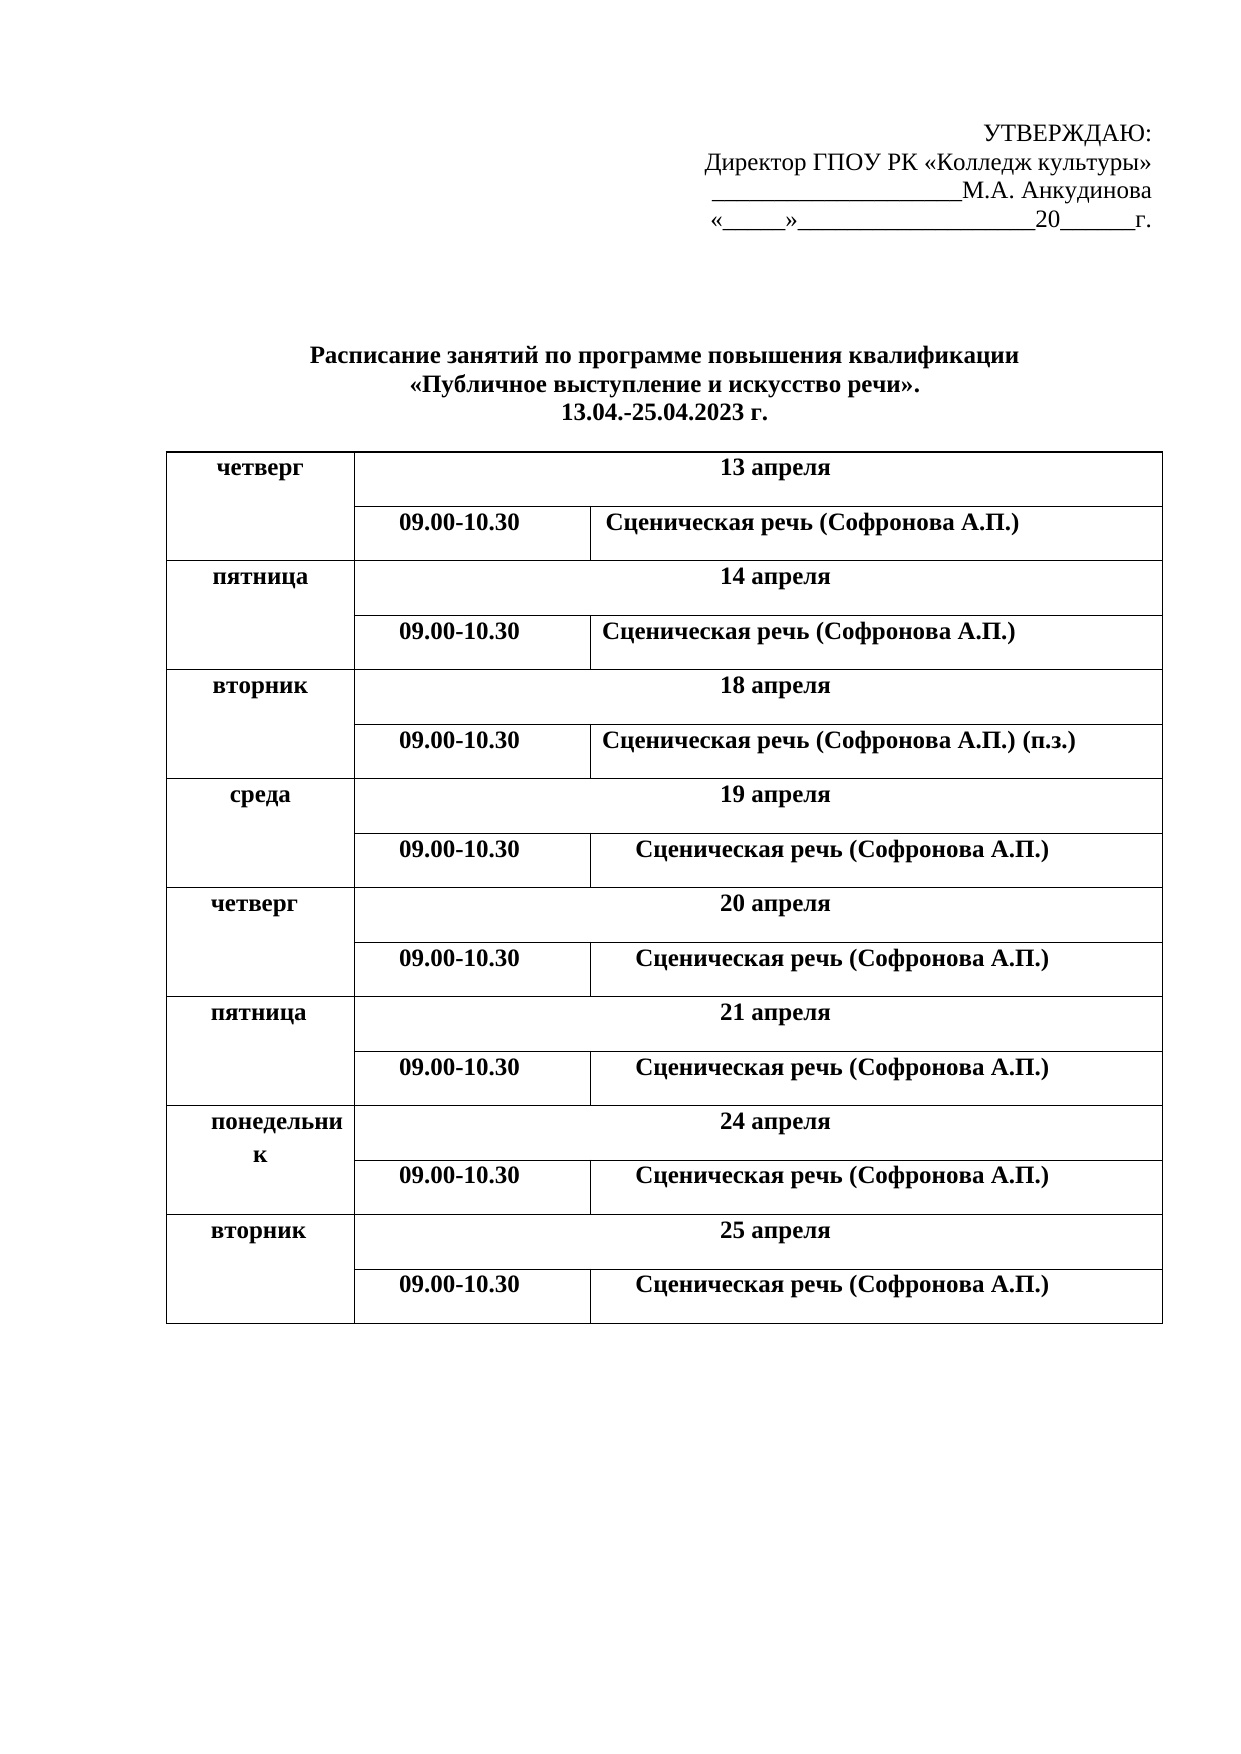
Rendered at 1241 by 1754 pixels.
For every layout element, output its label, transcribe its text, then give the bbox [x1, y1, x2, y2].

table_cell 19 апреля [355, 779, 1162, 833]
table_cell Сценическая речь (Софронова А.П.) [591, 1052, 1162, 1105]
text УТВЕРЖДАЮ: [177, 118, 1152, 147]
table_cell 09.00-10.30 [355, 1270, 590, 1323]
table_cell среда [167, 779, 354, 887]
text 13.04.-25.04.2023 г. [177, 397, 1152, 426]
table_cell Сценическая речь (Софронова А.П.) [591, 616, 1162, 669]
table_cell вторник [167, 670, 354, 778]
table_cell 09.00-10.30 [355, 507, 590, 560]
table_cell пятница [167, 561, 354, 669]
table_cell 21 апреля [355, 997, 1162, 1051]
text Расписание занятий по программе повышения квалификации [177, 340, 1152, 369]
table_cell четверг [167, 888, 354, 996]
table_cell Сценическая речь (Софронова А.П.) [591, 1270, 1162, 1323]
table_cell Сценическая речь (Софронова А.П.) [591, 1161, 1162, 1214]
table_cell Сценическая речь (Софронова А.П.) [591, 943, 1162, 996]
table_header четверг [167, 453, 354, 560]
table_cell 09.00-10.30 [355, 725, 590, 778]
table_cell Сценическая речь (Софронова А.П.) [591, 507, 1162, 560]
text «_____»___________________20______г. [177, 204, 1152, 233]
table_cell 25 апреля [355, 1215, 1162, 1268]
text Директор ГПОУ РК «Колледж культуры» [177, 147, 1152, 176]
table_cell 20 апреля [355, 888, 1162, 942]
table_cell 18 апреля [355, 670, 1162, 724]
table_cell понедельник [167, 1106, 354, 1214]
table_cell Сценическая речь (Софронова А.П.) (п.з.) [591, 725, 1162, 778]
table_cell пятница [167, 997, 354, 1105]
table_cell 09.00-10.30 [355, 834, 590, 887]
table_header 13 апреля [355, 453, 1162, 506]
table_cell 14 апреля [355, 561, 1162, 615]
text «Публичное выступление и искусство речи». [177, 369, 1152, 397]
table_cell вторник [167, 1215, 354, 1323]
table_cell 09.00-10.30 [355, 1052, 590, 1105]
table_cell 24 апреля [355, 1106, 1162, 1159]
table_cell Сценическая речь (Софронова А.П.) [591, 834, 1162, 887]
table_cell 09.00-10.30 [355, 943, 590, 996]
table_cell 09.00-10.30 [355, 616, 590, 669]
table_cell 09.00-10.30 [355, 1161, 590, 1214]
text ____________________М.А. Анкудинова [177, 176, 1152, 204]
